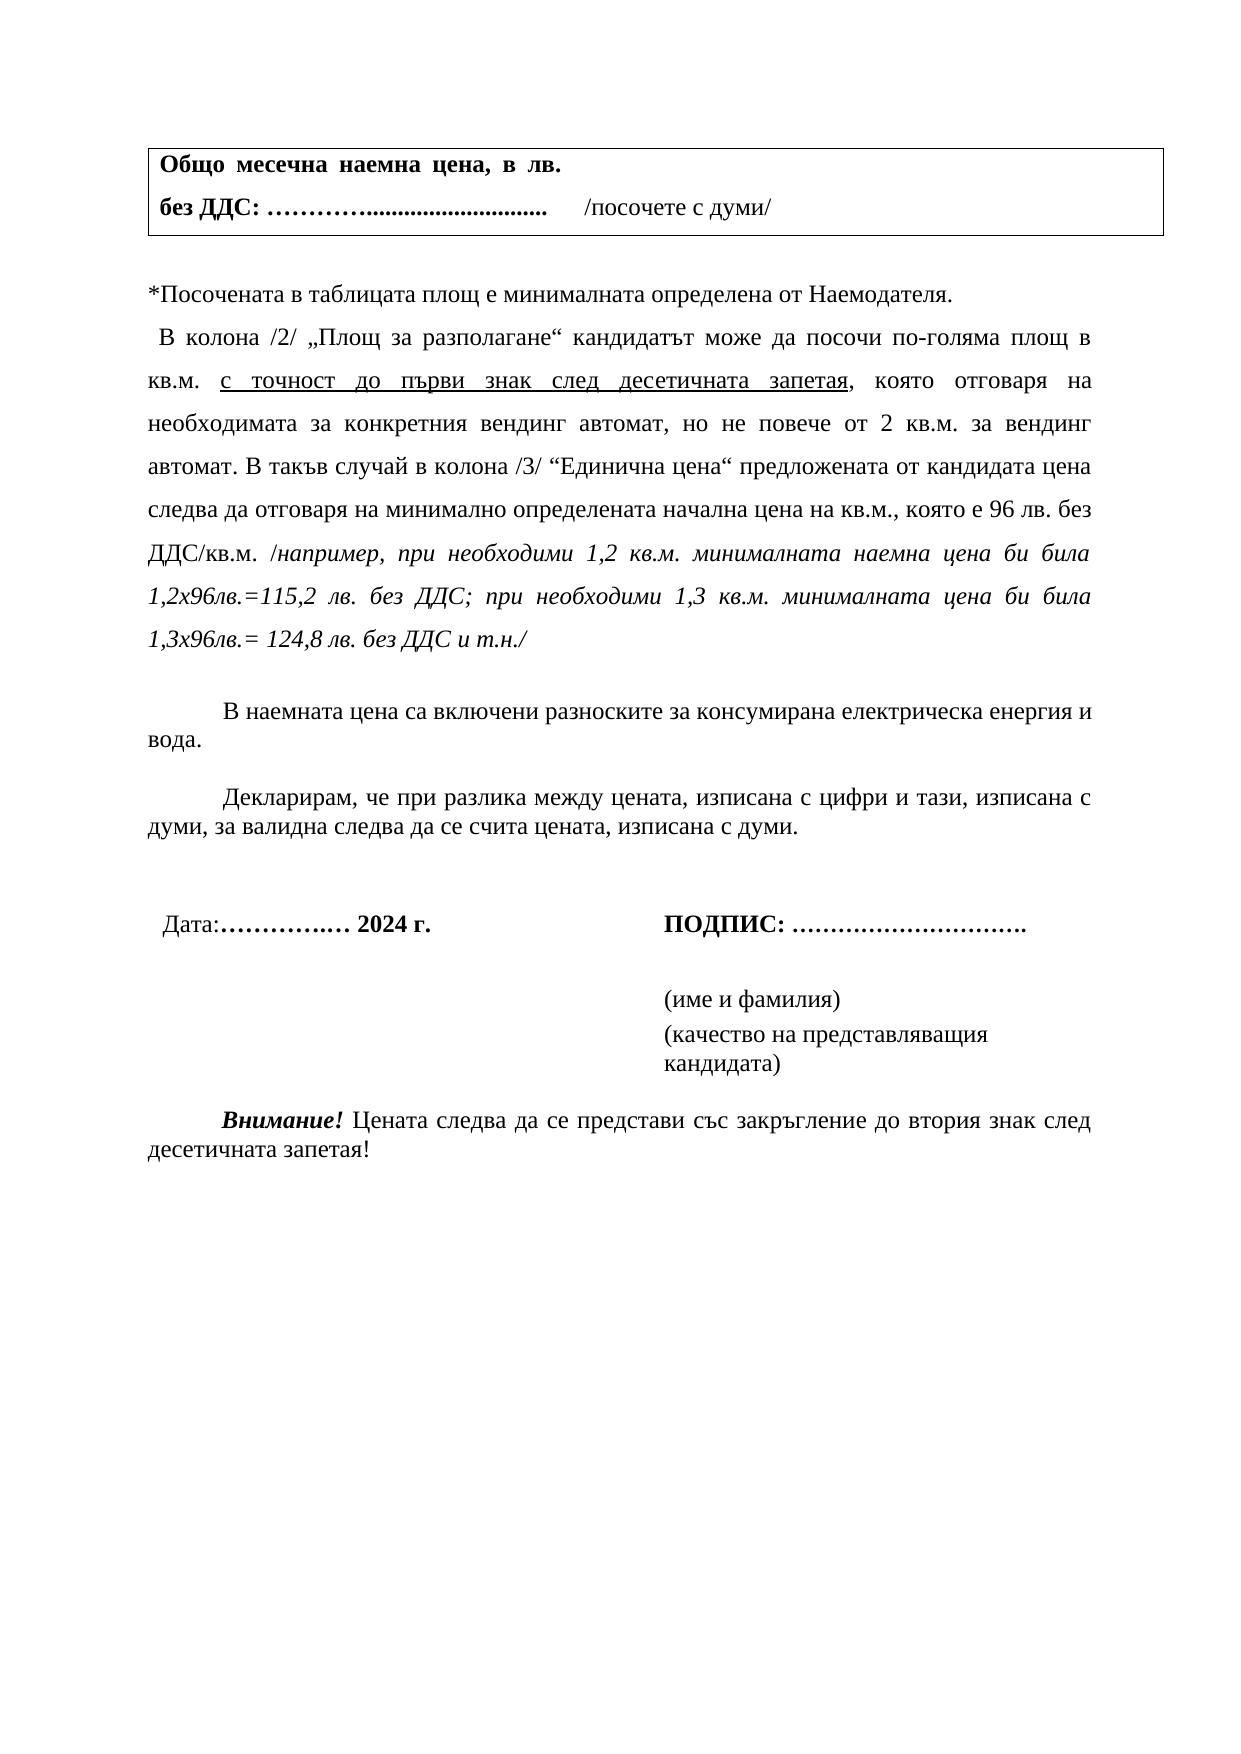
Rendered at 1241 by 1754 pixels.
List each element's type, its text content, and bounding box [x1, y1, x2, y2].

text (качество на представляващия кандидата) [664, 1019, 1093, 1076]
text В колона /2/ „Площ за разполагане“ кандидатът може да посочи по-голяма площ в кв.м. с точност до първи знак след десeтичната запетая, която отговаря на необходимата за конкретния вендинг автомат, но не повече от 2 кв.м. за вендинг автомат. В такъв случай в колона /3/ “Единична цена“ предложената от кандидата цена следва да отговаря на минимално определената начална цена на кв.м., която е 96 лв. без ДДС/кв.м. /например, при необходими 1,2 кв.м. минималната наемна цена би била 1,2х96лв.=115,2 лв. без ДДС; при необходими 1,3 кв.м. минималната цена би била 1,3х96лв.= 124,8 лв. без ДДС и т.н./ [148, 322, 1093, 653]
text Внимание! Цената следва да се представи със закръгление до втория знак след десетичната запетая! [148, 1105, 1093, 1163]
table_cell /посочете с думи/ [573, 149, 853, 235]
text Дата:………….… 2024 г. ПОДПИС: …………………………. [148, 909, 1093, 937]
text (име и фамилия) [590, 984, 1093, 1013]
text Декларирам, че при разлика между цената, изписана с цифри и тази, изписана с думи, за валидна следва да се счита цената, изписана с думи. [148, 782, 1093, 839]
table_cell [853, 149, 1163, 235]
text В наемната цена са включени разноските за консумирана електрическа енергия и вода. [148, 696, 1093, 753]
table_cell Общо месечна наемна цена, в лв. без ДДС: …………............................. [149, 149, 573, 235]
text *Посочената в таблицата площ е минималната определена от Наемодателя. [148, 279, 1093, 308]
